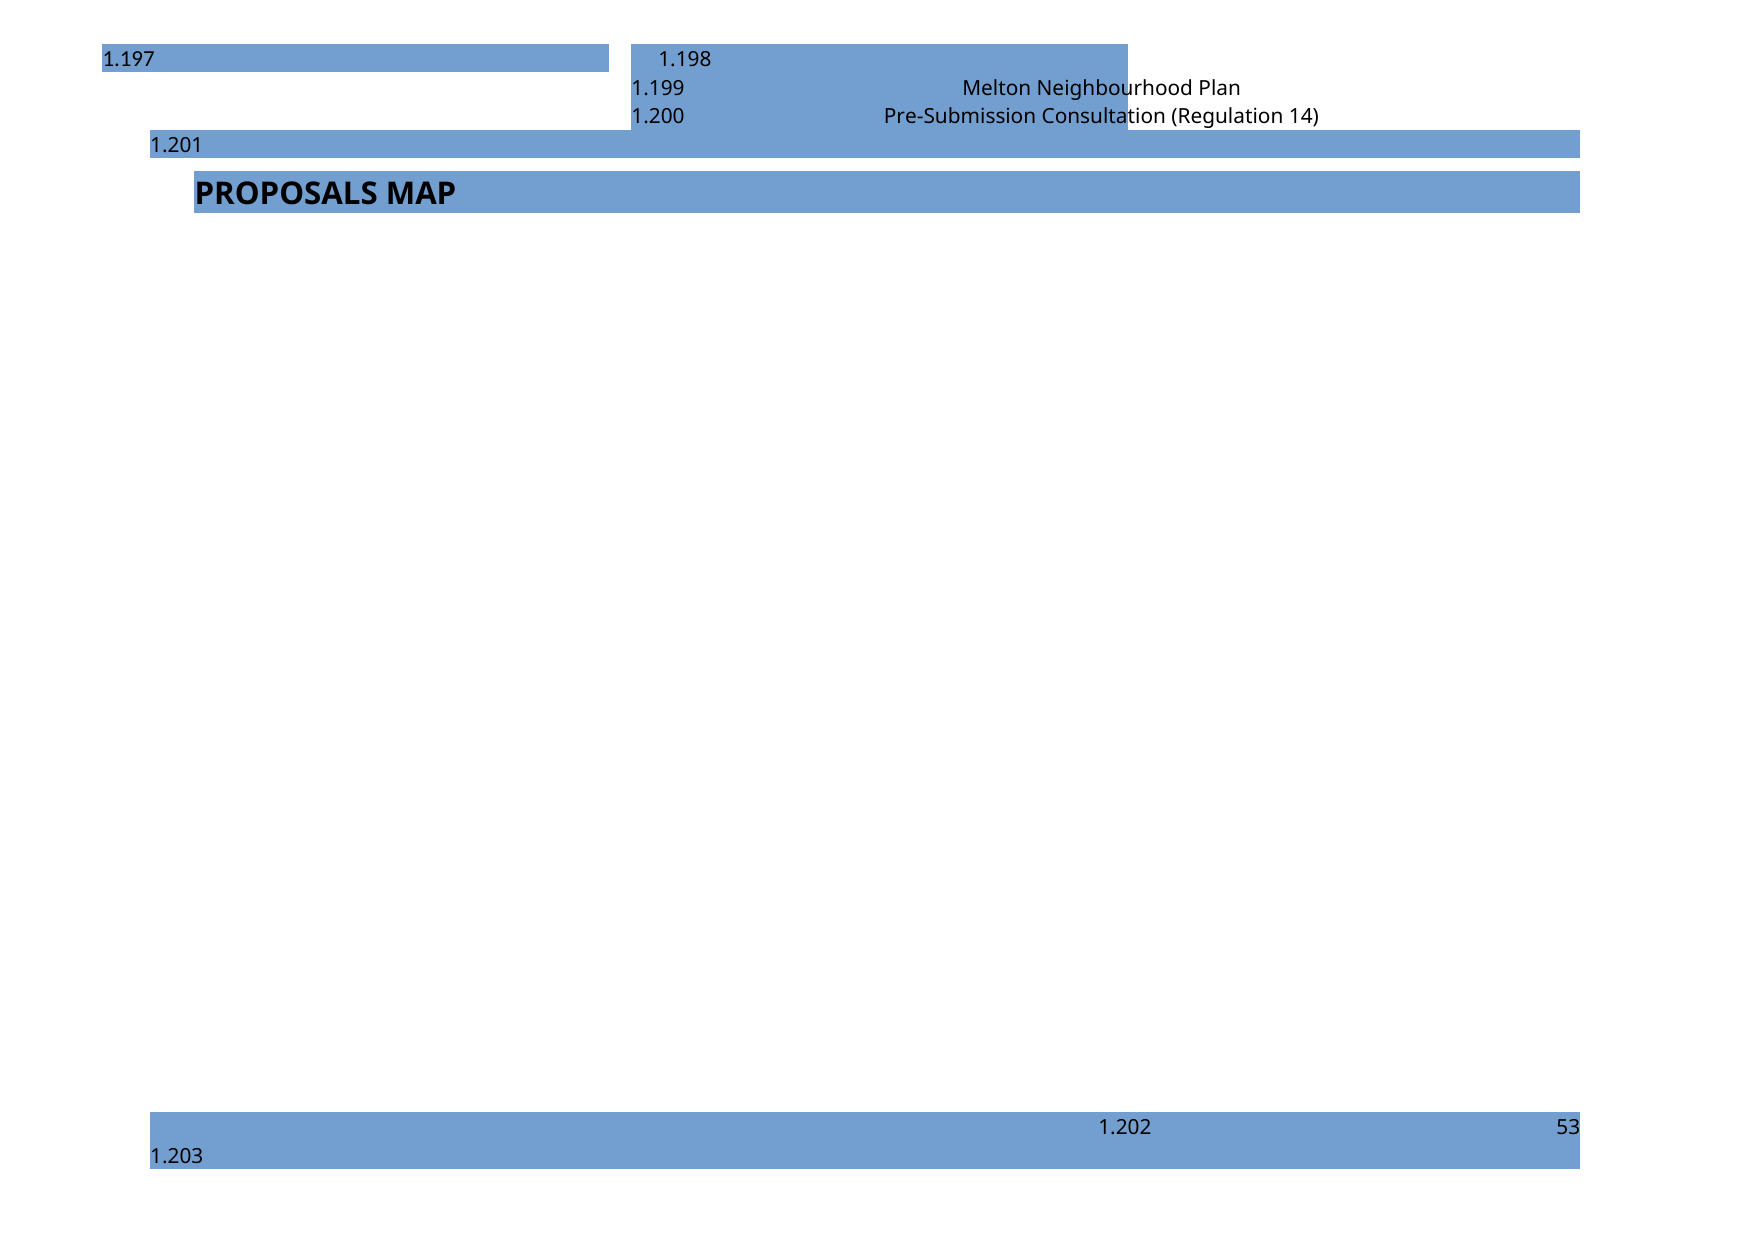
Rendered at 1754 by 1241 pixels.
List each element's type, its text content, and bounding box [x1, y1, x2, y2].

subtitle proposals map [194, 171, 1580, 213]
